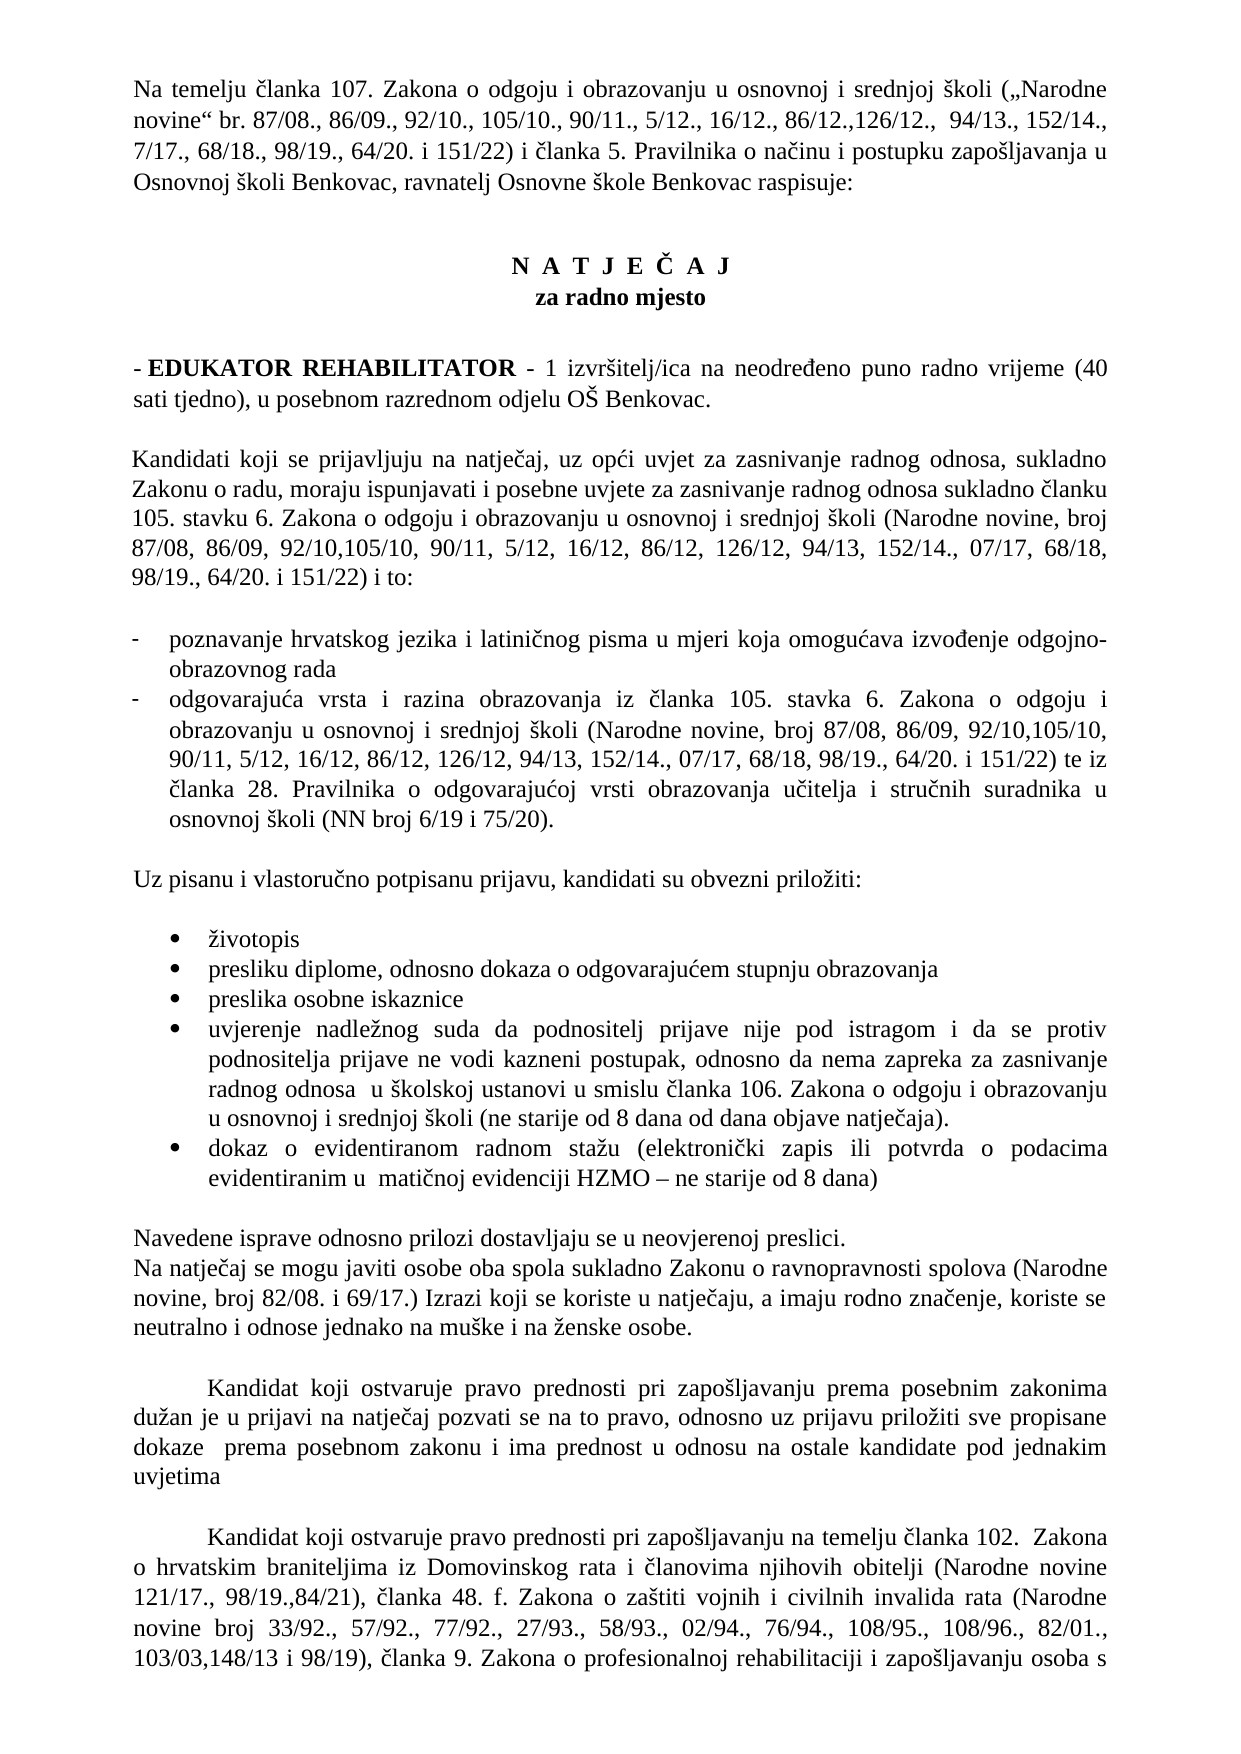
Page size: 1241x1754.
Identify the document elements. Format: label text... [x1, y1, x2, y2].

text - EDUKATOR REHABILITATOR - 1 izvršitelj/ica na neodređeno puno radno vrijeme (40 sati tjedno), u posebnom razrednom odjelu OŠ Benkovac. [133, 353, 1109, 413]
list poznavanje hrvatskog jezika i latiničnog pisma u mjeri koja omogućava izvođenje odgojno-obrazovnog rada [131, 623, 1108, 683]
list presliku diplome, odnosno dokaza o odgovarajućem stupnju obrazovanja [171, 954, 1108, 983]
text Na natječaj se mogu javiti osobe oba spola sukladno Zakonu o ravnopravnosti spolova (Narodne novine, broj 82/08. i 69/17.) Izrazi koji se koriste u natječaju, a imaju rodno značenje, koriste se neutralno i odnose jednako na muške i na ženske osobe. [133, 1253, 1108, 1341]
list životopis [171, 924, 1108, 953]
text Navedene isprave odnosno prilozi dostavljaju se u neovjerenoj preslici. [133, 1223, 1108, 1252]
text Kandidat koji ostvaruje pravo prednosti pri zapošljavanju prema posebnim zakonima dužan je u prijavi na natječaj pozvati se na to pravo, odnosno uz prijavu priložiti sve propisane dokaze prema posebnom zakonu i ima prednost u odnosu na ostale kandidate pod jednakim uvjetima [133, 1373, 1108, 1490]
text Na temelju članka 107. Zakona o odgoju i obrazovanju u osnovnoj i srednjoj školi („Narodne novine“ br. 87/08., 86/09., 92/10., 105/10., 90/11., 5/12., 16/12., 86/12.,126/12., 94/13., 152/14., 7/17., 68/18., 98/19., 64/20. i 151/22) i članka 5. Pravilnika o načinu i postupku zapošljavanja u Osnovnoj školi Benkovac, ravnatelj Osnovne škole Benkovac raspisuje: [133, 74, 1108, 196]
text za radno mjesto [133, 282, 1108, 311]
text Uz pisanu i vlastoručno potpisanu prijavu, kandidati su obvezni priložiti: [133, 864, 1108, 893]
text N A T J E Č A J [133, 251, 1108, 280]
list uvjerenje nadležnog suda da podnositelj prijave nije pod istragom i da se protiv podnositelja prijave ne vodi kazneni postupak, odnosno da nema zapreka za zasnivanje radnog odnosa u školskoj ustanovi u smislu članka 106. Zakona o odgoju i obrazovanju u osnovnoj i srednjoj školi (ne starije od 8 dana od dana objave natječaja). [171, 1014, 1108, 1132]
list odgovarajuća vrsta i razina obrazovanja iz članka 105. stavka 6. Zakona o odgoju i obrazovanju u osnovnoj i srednjoj školi (Narodne novine, broj 87/08, 86/09, 92/10,105/10, 90/11, 5/12, 16/12, 86/12, 126/12, 94/13, 152/14., 07/17, 68/18, 98/19., 64/20. i 151/22) te iz članka 28. Pravilnika o odgovarajućoj vrsti obrazovanja učitelja i stručnih suradnika u osnovnoj školi (NN broj 6/19 i 75/20). [131, 684, 1108, 832]
list dokaz o evidentiranom radnom stažu (elektronički zapis ili potvrda o podacima evidentiranim u matičnoj evidenciji HZMO – ne starije od 8 dana) [171, 1133, 1108, 1192]
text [133, 1522, 1108, 1672]
list preslika osobne iskaznice [171, 984, 1108, 1013]
text Kandidati koji se prijavljuju na natječaj, uz opći uvjet za zasnivanje radnog odnosa, sukladno Zakonu o radu, moraju ispunjavati i posebne uvjete za zasnivanje radnog odnosa sukladno članku 105. stavku 6. Zakona o odgoju i obrazovanju u osnovnoj i srednjoj školi (Narodne novine, broj 87/08, 86/09, 92/10,105/10, 90/11, 5/12, 16/12, 86/12, 126/12, 94/13, 152/14., 07/17, 68/18, 98/19., 64/20. i 151/22) i to: [131, 444, 1108, 591]
